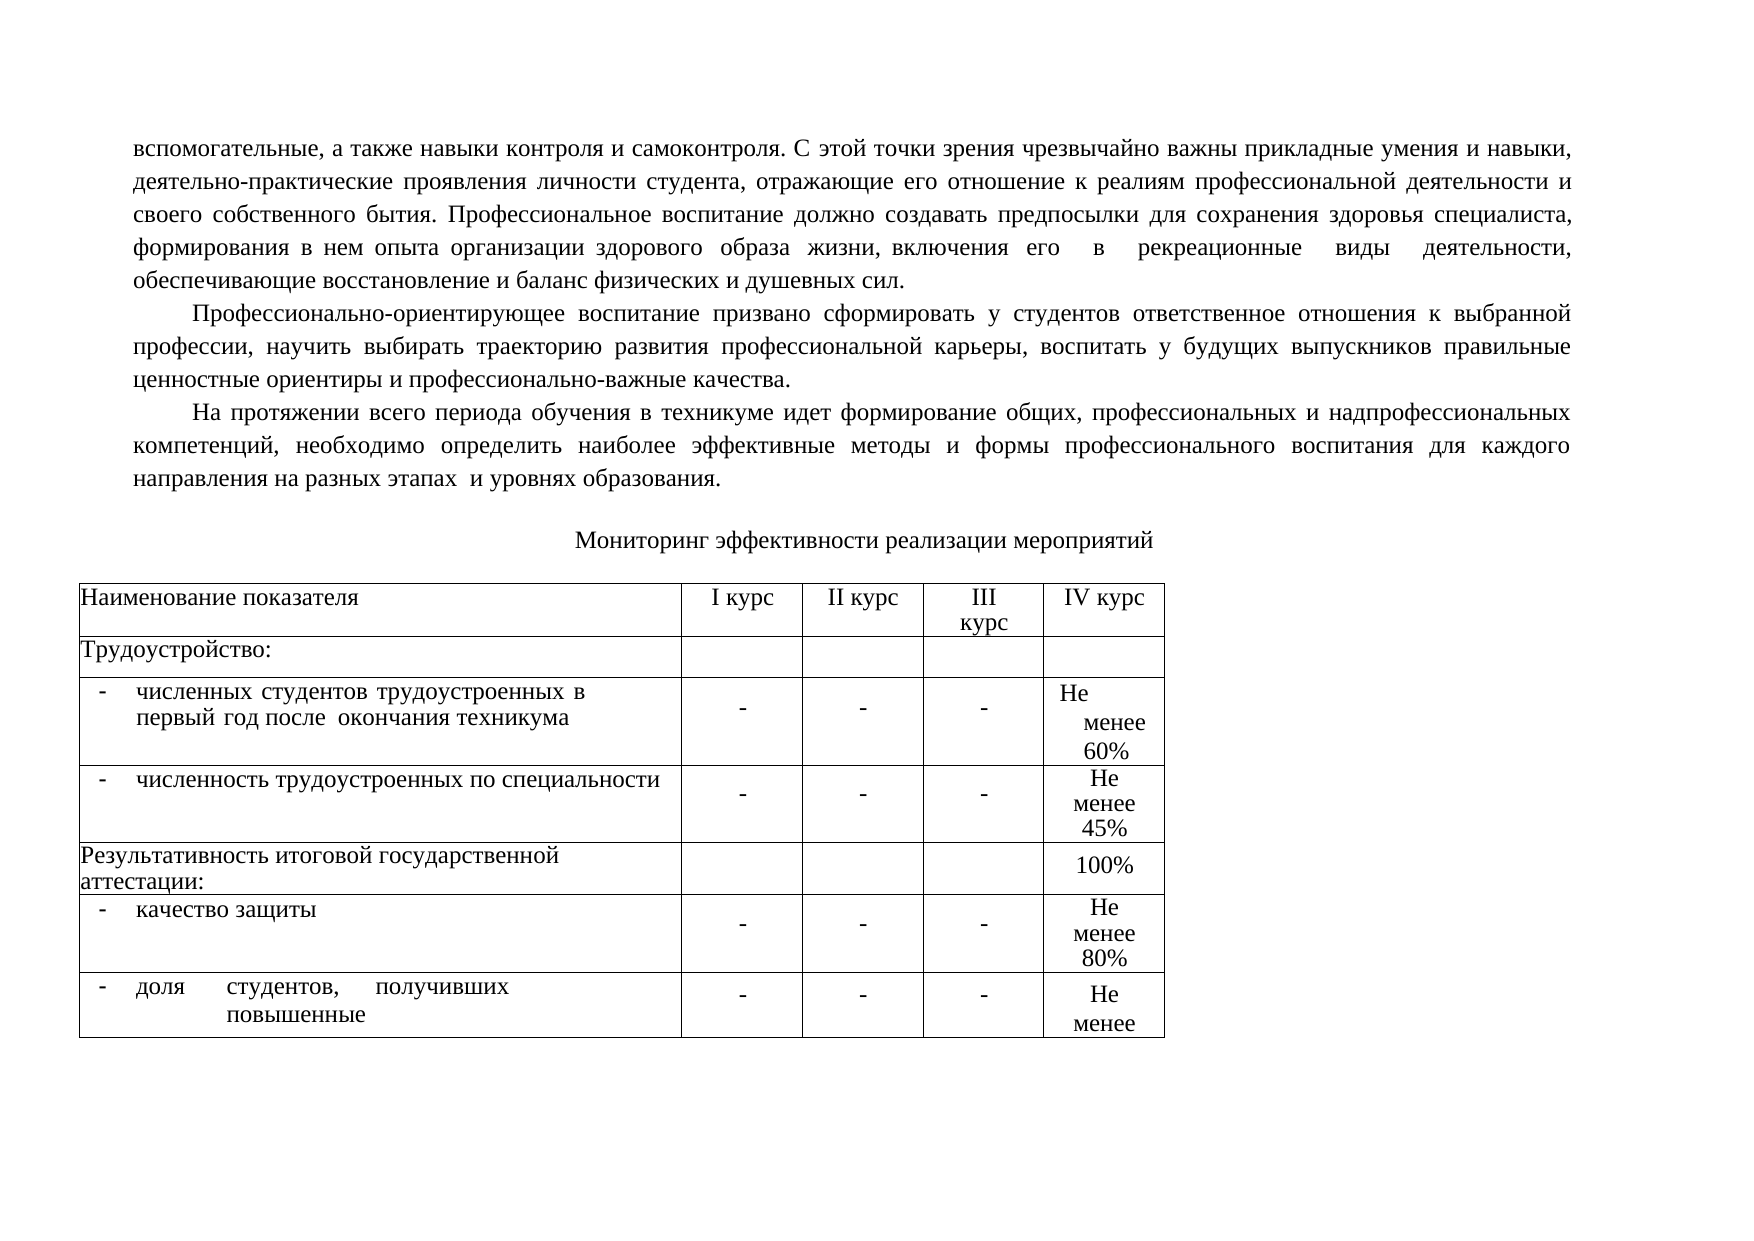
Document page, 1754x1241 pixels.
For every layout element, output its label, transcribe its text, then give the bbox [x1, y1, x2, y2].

table_cell - [682, 895, 802, 972]
table_cell - [803, 766, 923, 842]
table_cell Не менее 60% [1044, 678, 1164, 764]
table_cell [682, 637, 802, 677]
table_cell - [924, 678, 1043, 764]
table_cell - [803, 973, 923, 1037]
table_cell [803, 637, 923, 677]
table_cell [924, 843, 1043, 894]
table_cell 100% [1044, 843, 1164, 894]
text Мониторинг эффективности реализации мероприятий [158, 525, 1570, 554]
text Профессионально-ориентирующее воспитание призвано сформировать у студентов ответственное отношения к выбранной профессии, научить выбирать траекторию развития профессиональной карьеры, воспитать у будущих выпускников правильные ценностные ориентиры и профессионально-важные качества. [133, 298, 1572, 393]
table_cell Не менее 45% [1044, 766, 1164, 842]
table_cell - [682, 678, 802, 764]
table_cell - [924, 973, 1043, 1037]
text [133, 133, 1572, 294]
table_cell Результативность итоговой государственной аттестации: [80, 843, 681, 894]
table_cell [1044, 637, 1164, 677]
table_cell [924, 637, 1043, 677]
table_cell качество защиты [80, 895, 681, 972]
table_header II курс [803, 584, 923, 636]
table_cell Не менее 80% [1044, 895, 1164, 972]
table_cell - [803, 895, 923, 972]
table_header Наименование показателя [80, 584, 681, 636]
table_cell численных студентов трудоустроенных в первый год после окончания техникума [80, 678, 681, 764]
table_cell - [803, 678, 923, 764]
table_cell - [924, 895, 1043, 972]
table_cell численность трудоустроенных по специальности [80, 766, 681, 842]
table_cell - [682, 766, 802, 842]
table_cell Не менее [1044, 973, 1164, 1037]
table_cell доля студентов, получивших повышенные [80, 973, 681, 1037]
text На протяжении всего периода обучения в техникуме идет формирование общих, профессиональных и надпрофессиональных компетенций, необходимо определить наиболее эффективные методы и формы профессионального воспитания для каждого направления на разных этапах и уровнях образования. [133, 397, 1572, 492]
table_cell [803, 843, 923, 894]
table_cell - [924, 766, 1043, 842]
table_cell Трудоустройство: [80, 637, 681, 677]
table_cell - [682, 973, 802, 1037]
table_header IV курс [1044, 584, 1164, 636]
table_header III курс [924, 584, 1043, 636]
table_cell [682, 843, 802, 894]
table_header I курс [682, 584, 802, 636]
